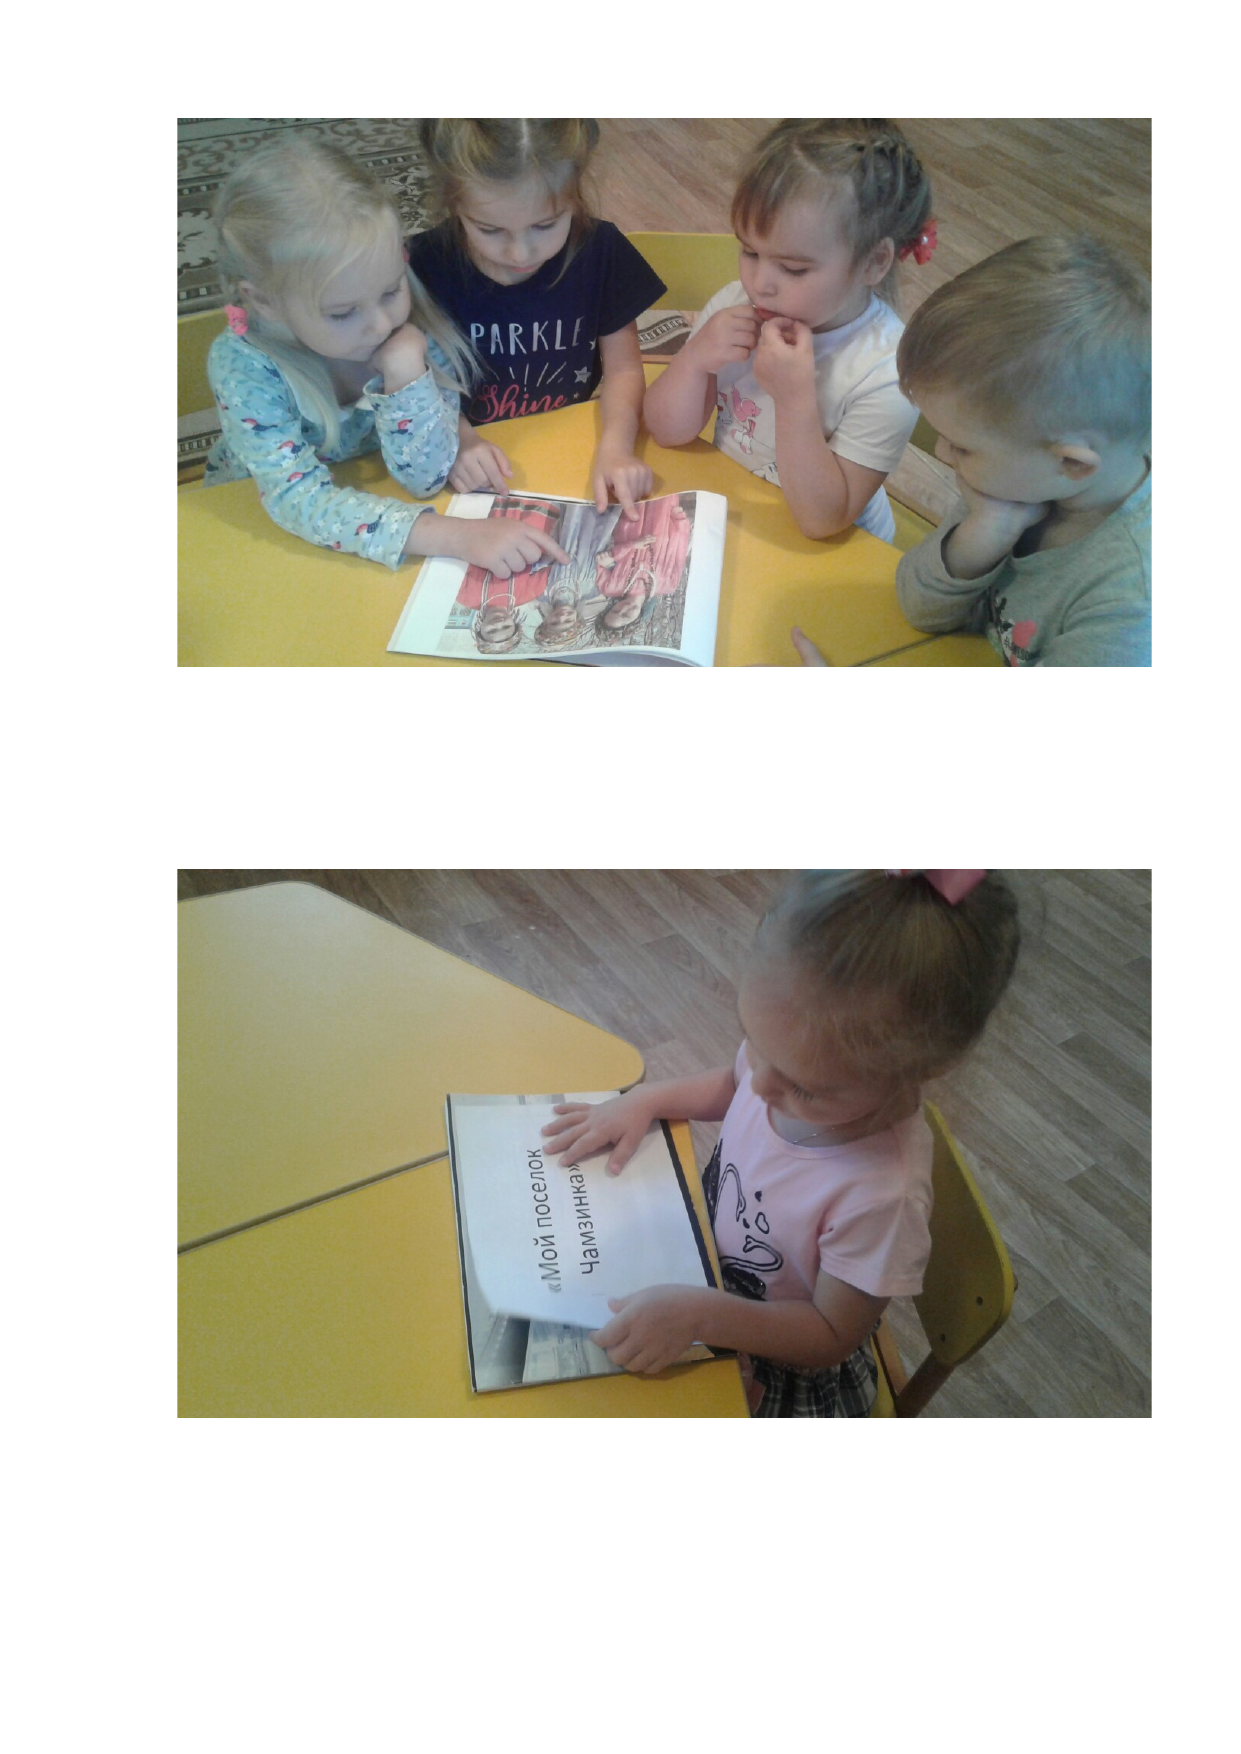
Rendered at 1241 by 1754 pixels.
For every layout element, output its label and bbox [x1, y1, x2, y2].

picture [177, 869, 1152, 1418]
picture [177, 118, 1152, 667]
